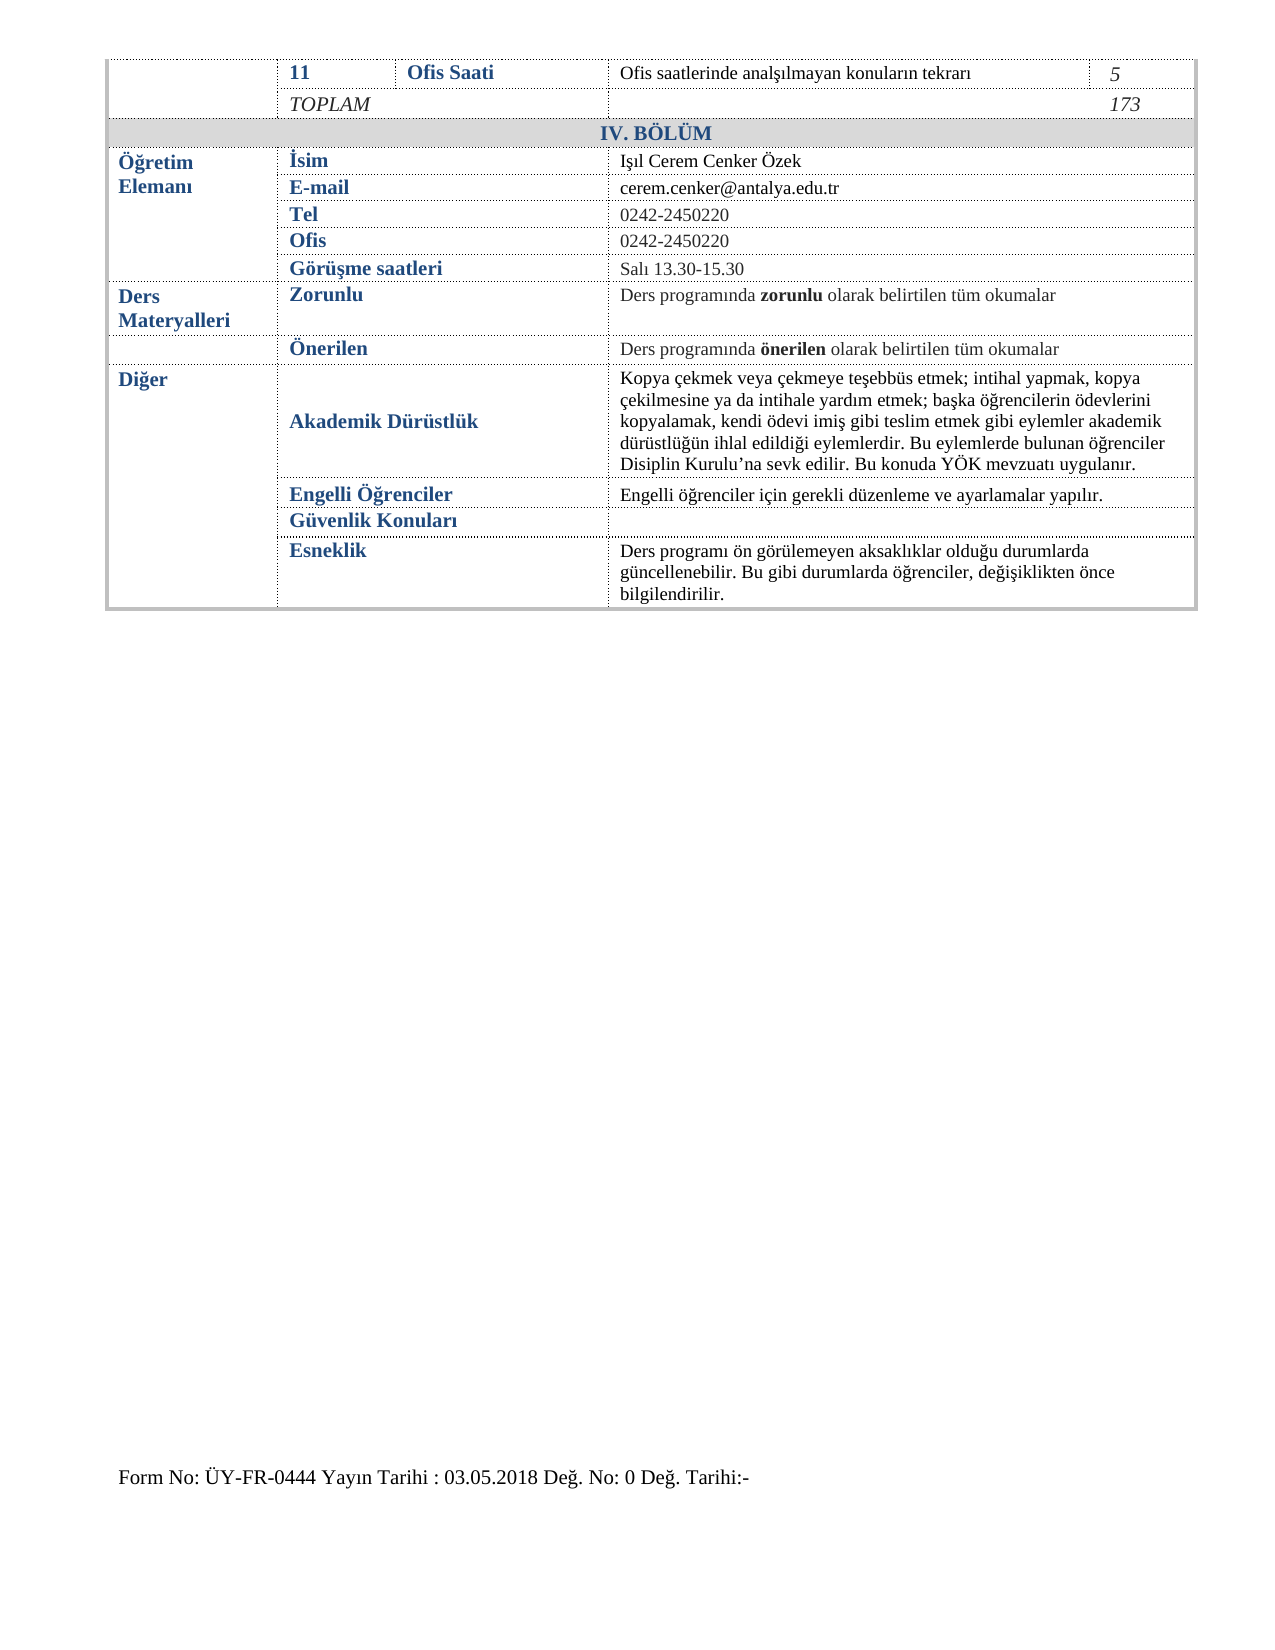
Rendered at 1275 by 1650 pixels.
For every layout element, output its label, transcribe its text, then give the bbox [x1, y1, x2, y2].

table_cell Tel [278, 200, 608, 227]
table_cell Ders programında zorunlu olarak belirtilen tüm okumalar [609, 281, 1194, 334]
table_cell Öğretim Elemanı [109, 147, 278, 281]
table_cell [109, 335, 278, 364]
table_cell [609, 507, 1194, 536]
table_cell Işıl Cerem Cenker Özek [609, 147, 1194, 174]
table_cell Ders programında önerilen olarak belirtilen tüm okumalar [609, 335, 1194, 364]
table_cell Diğer [109, 364, 278, 606]
table_cell 11 [278, 59, 396, 88]
table_cell Ofis saatlerinde analşılmayan konuların tekrarı [609, 59, 1089, 88]
table_cell İsim [278, 147, 608, 174]
table_cell Ofis Saati [396, 59, 608, 88]
table_cell Ders programı ön görülemeyen aksaklıklar olduğu durumlarda güncellenebilir. Bu gibi durumlarda öğrenciler, değişiklikten önce bilgilendirilir. [609, 536, 1194, 606]
table_cell Zorunlu [278, 281, 608, 334]
table_cell 5 [1089, 59, 1194, 88]
table_cell 0242-2450220 [609, 200, 1194, 227]
table_cell IV. BÖLÜM [109, 118, 1194, 147]
table_cell 173 [609, 88, 1194, 118]
table_cell 0242-2450220 [609, 227, 1194, 254]
table_cell Engelli Öğrenciler [278, 477, 608, 507]
table_cell Kopya çekmek veya çekmeye teşebbüs etmek; intihal yapmak, kopya çekilmesine ya da intihale yardım etmek; başka öğrencilerin ödevlerini kopyalamak, kendi ödevi imiş gibi teslim etmek gibi eylemler akademik dürüstlüğün ihlal edildiği eylemlerdir. Bu eylemlerde bulunan öğrenciler Disiplin Kurulu’na sevk edilir. Bu konuda YÖK mevzuatı uygulanır. [609, 364, 1194, 477]
table_cell Ofis [278, 227, 608, 254]
table_cell Akademik Dürüstlük [278, 364, 608, 477]
table_cell Önerilen [278, 335, 608, 364]
table_cell TOPLAM [278, 88, 608, 118]
table_cell Güvenlik Konuları [278, 507, 608, 536]
table_cell Görüşme saatleri [278, 254, 608, 281]
table_cell Engelli öğrenciler için gerekli düzenleme ve ayarlamalar yapılır. [609, 477, 1194, 507]
table_cell cerem.cenker@antalya.edu.tr [609, 174, 1194, 200]
table_cell Salı 13.30-15.30 [609, 254, 1194, 281]
table_cell E-mail [278, 174, 608, 200]
table_cell Esneklik [278, 536, 608, 606]
table_cell Ders Materyalleri [109, 281, 278, 334]
